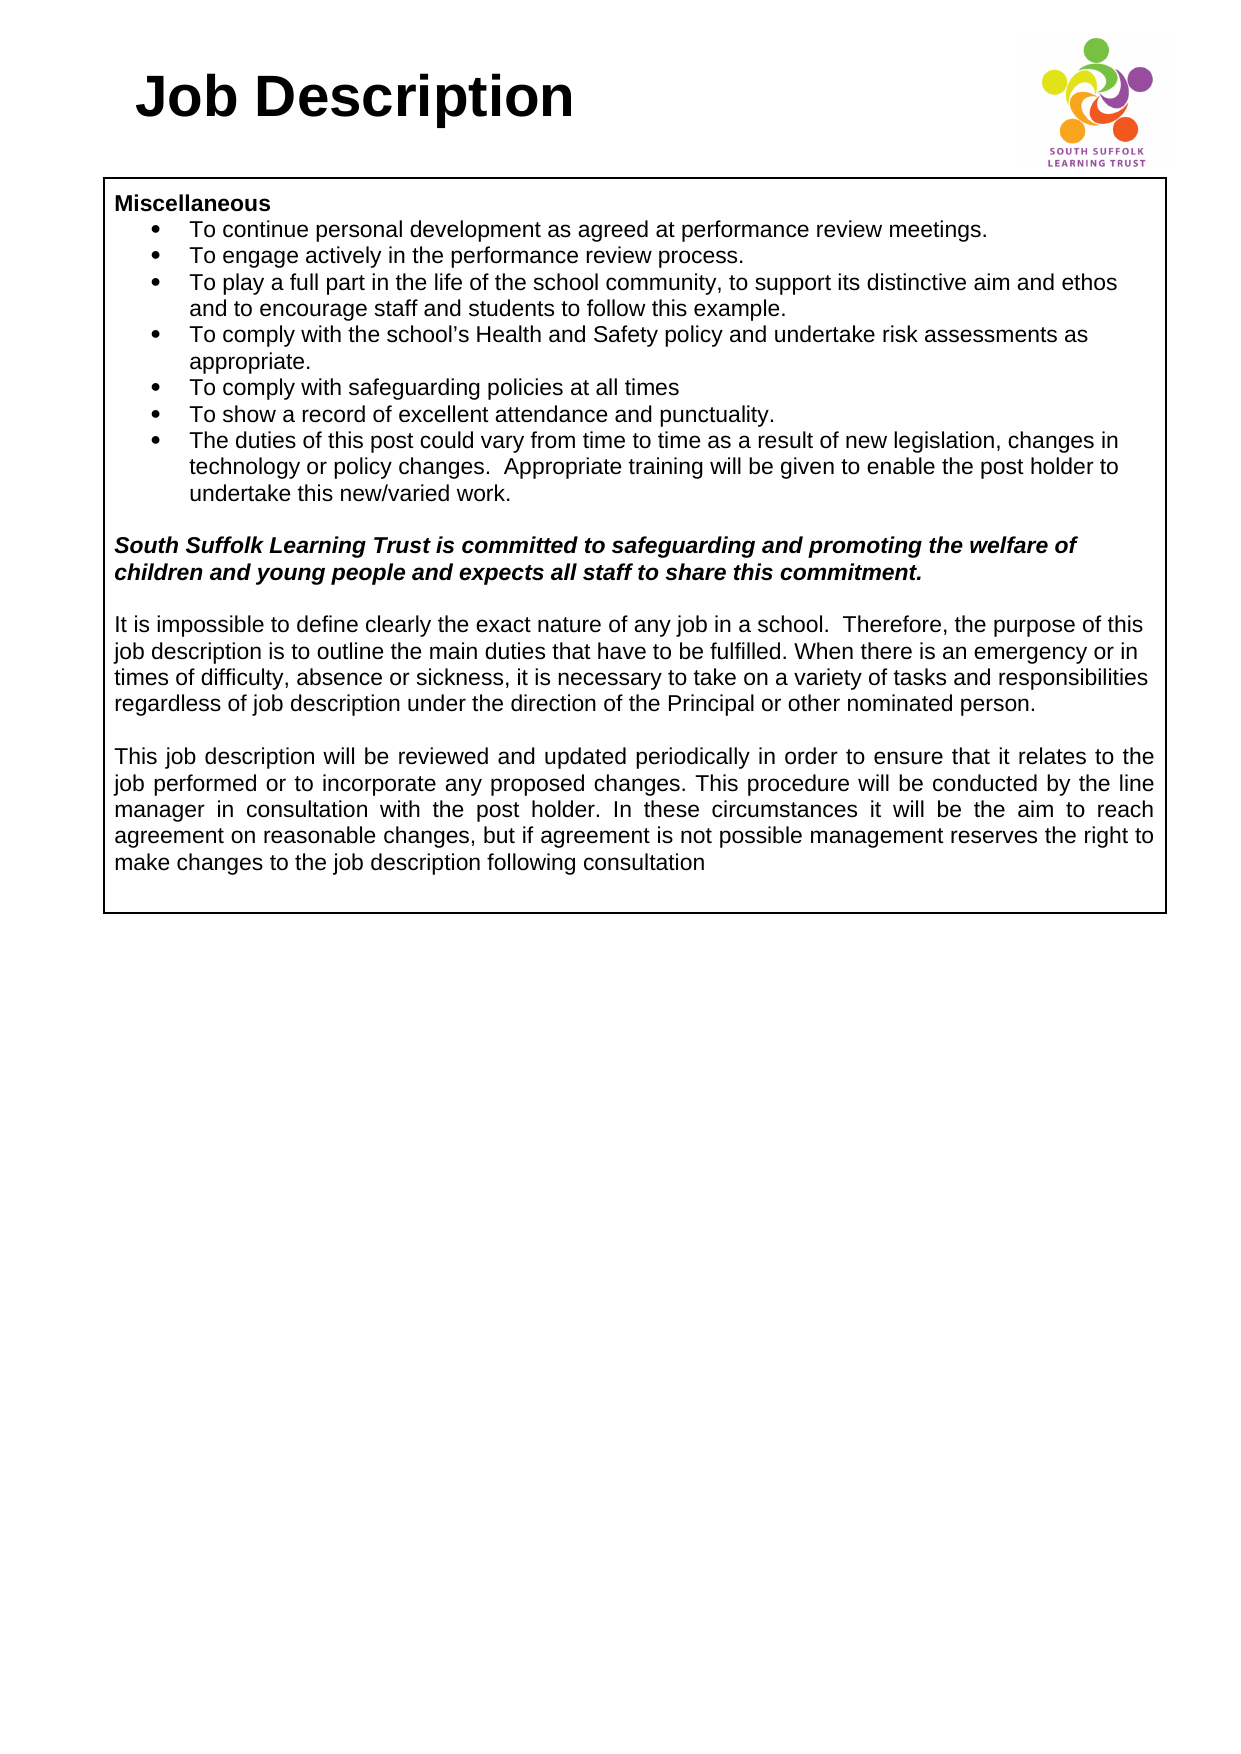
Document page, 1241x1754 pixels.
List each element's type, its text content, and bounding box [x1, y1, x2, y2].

picture [1022, 35, 1172, 168]
table_cell Miscellaneous To continue personal development as agreed at performance review meetings. To engage actively in the performance review process. To play a full part in the life of the school community, to support its distinctive aim and ethos and to encourage staff and students to follow this example. To comply with the school’s Health and Safety policy and undertake risk assessments as appropriate. To comply with safeguarding policies at all times To show a record of excellent attendance and punctuality. The duties of this post could vary from time to time as a result of new legislation, changes in technology or policy changes. Appropriate training will be given to enable the post holder to undertake this new/varied work. South Suffolk Learning Trust is committed to safeguarding and promoting the welfare of children and young people and expects all staff to share this commitment. It is impossible to define clearly the exact nature of any job in a school. Therefore, the purpose of this job description is to outline the main duties that have to be fulfilled. When there is an emergency or in times of difficulty, absence or sickness, it is necessary to take on a variety of tasks and responsibilities regardless of job description under the direction of the Principal or other nominated person. This job description will be reviewed and updated periodically in order to ensure that it relates to the job performed or to incorporate any proposed changes. This procedure will be conducted by the line manager in consultation with the post holder. In these circumstances it will be the aim to reach agreement on reasonable changes, but if agreement is not possible management reserves the right to make changes to the job description following consultation [105, 179, 1165, 912]
